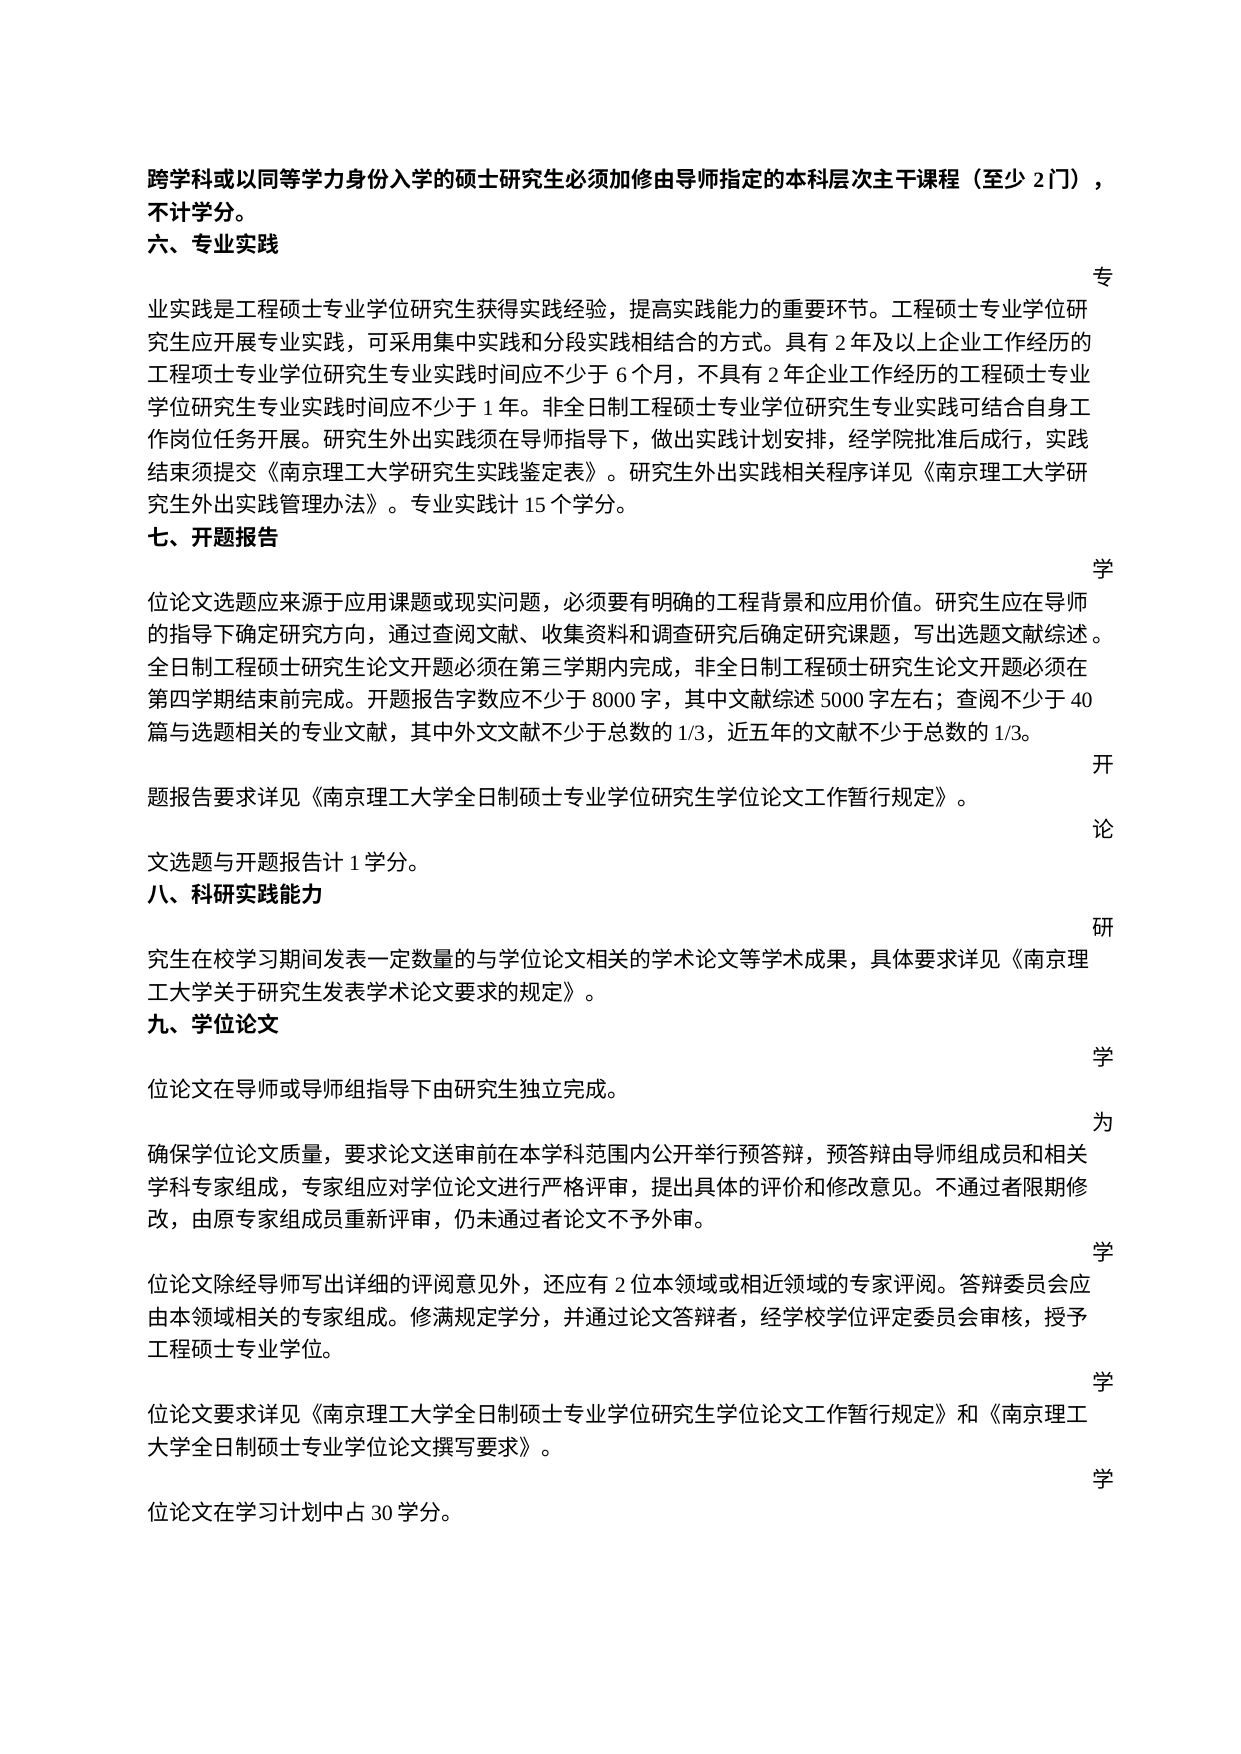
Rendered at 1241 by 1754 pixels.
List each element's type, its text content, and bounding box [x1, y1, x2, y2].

text 研究生在校学习期间发表一定数量的与学位论文相关的学术论文等学术成果，具体要求详见《南京理工大学关于研究生发表学术论文要求的规定》。 [148, 909, 1092, 1007]
text 六、专业实践 [148, 227, 1092, 259]
text 学位论文除经导师写出详细的评阅意见外，还应有2位本领域或相近领域的专家评阅。答辩委员会应由本领域相关的专家组成。修满规定学分，并通过论文答辩者，经学校学位评定委员会审核，授予工程硕士专业学位。 [148, 1234, 1092, 1364]
text 七、开题报告 [148, 519, 1092, 552]
text 学位论文要求详见《南京理工大学全日制硕士专业学位研究生学位论文工作暂行规定》和《南京理工大学全日制硕士专业学位论文撰写要求》。 [148, 1364, 1092, 1462]
text 九、学位论文 [148, 1007, 1092, 1039]
text 学位论文选题应来源于应用课题或现实问题，必须要有明确的工程背景和应用价值。研究生应在导师的指导下确定研究方向，通过查阅文献、收集资料和调查研究后确定研究课题，写出选题文献综述。全日制工程硕士研究生论文开题必须在第三学期内完成，非全日制工程硕士研究生论文开题必须在第四学期结束前完成。开题报告字数应不少于8000字，其中文献综述5000字左右；查阅不少于40篇与选题相关的专业文献，其中外文文献不少于总数的1/3，近五年的文献不少于总数的1/3。 [148, 552, 1092, 747]
text 跨学科或以同等学力身份入学的硕士研究生必须加修由导师指定的本科层次主干课程（至少2门），不计学分。 [148, 162, 1092, 227]
text 开题报告要求详见《南京理工大学全日制硕士专业学位研究生学位论文工作暂行规定》。 [148, 747, 1092, 812]
text 论文选题与开题报告计1学分。 [148, 812, 1092, 877]
text 为确保学位论文质量，要求论文送审前在本学科范围内公开举行预答辩，预答辩由导师组成员和相关学科专家组成，专家组应对学位论文进行严格评审，提出具体的评价和修改意见。不通过者限期修改，由原专家组成员重新评审，仍未通过者论文不予外审。 [148, 1104, 1092, 1234]
text 专业实践是工程硕士专业学位研究生获得实践经验，提高实践能力的重要环节。工程硕士专业学位研究生应开展专业实践，可采用集中实践和分段实践相结合的方式。具有2年及以上企业工作经历的工程项士专业学位研究生专业实践时间应不少于6个月，不具有2年企业工作经历的工程硕士专业学位研究生专业实践时间应不少于1年。非全日制工程硕士专业学位研究生专业实践可结合自身工作岗位任务开展。研究生外出实践须在导师指导下，做出实践计划安排，经学院批准后成行，实践结束须提交《南京理工大学研究生实践鉴定表》。研究生外出实践相关程序详见《南京理工大学研究生外出实践管理办法》。专业实践计15个学分。 [148, 259, 1092, 519]
text 八、科研实践能力 [148, 877, 1092, 909]
text 学位论文在学习计划中占30学分。 [148, 1462, 1092, 1527]
text 学位论文在导师或导师组指导下由研究生独立完成。 [148, 1039, 1092, 1104]
